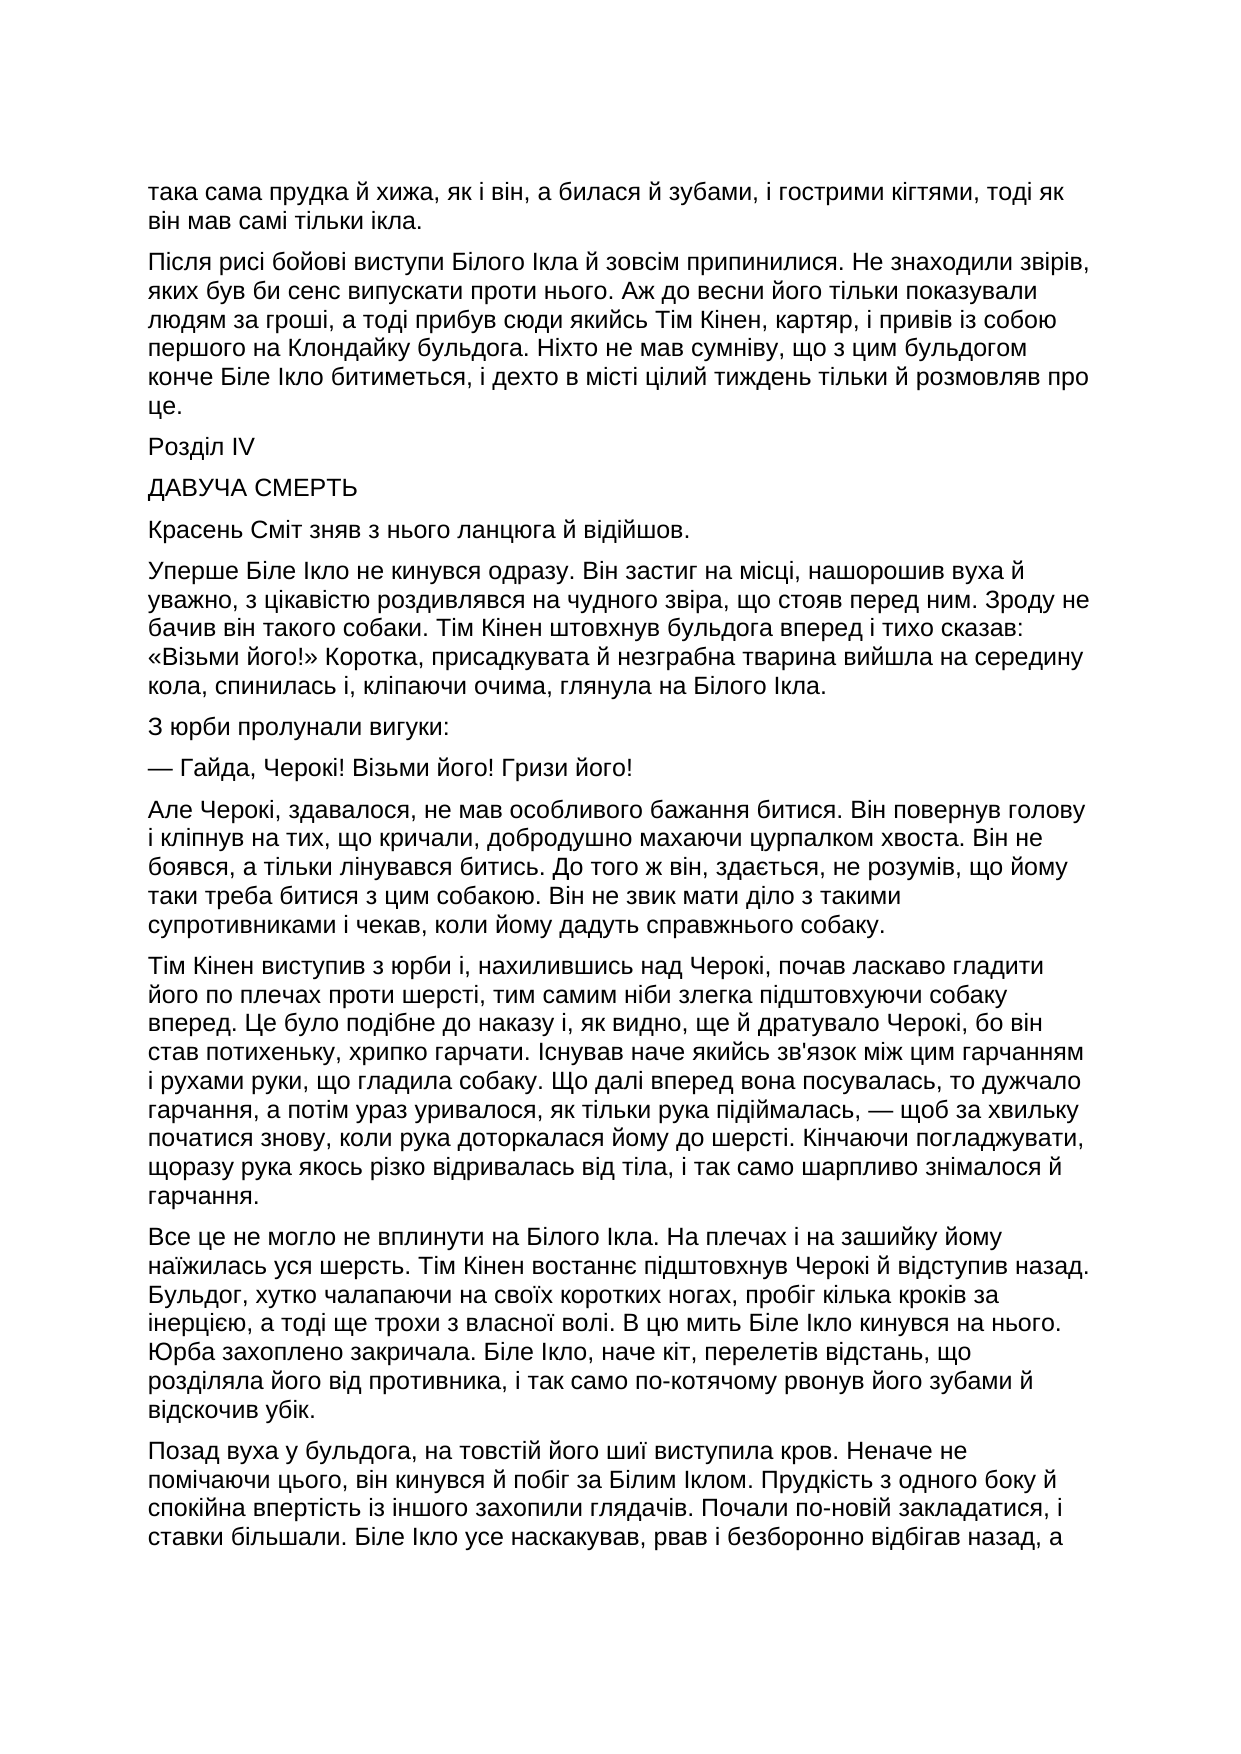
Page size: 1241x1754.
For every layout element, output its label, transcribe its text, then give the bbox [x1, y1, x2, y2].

text — Гайда, Черокі! Візьми його! Гризи його! [148, 753, 1092, 782]
text ДАВУЧА СМЕРТЬ [148, 473, 1092, 502]
text Тім Кінен виступив з юрби і, нахилившись над Черокі, почав ласкаво гладити його по плечах проти шерсті, тим самим ніби злегка підштовхуючи собаку вперед. Це було подібне до наказу і, як видно, ще й дратувало Черокі, бо він став потихеньку, хрипко гарчати. Існував наче якийсь зв'язок між цим гарчанням і рухами руки, що гладила собаку. Що далі вперед вона посувалась, то дужчало гарчання, а потім ураз уривалося, як тільки рука підіймалась, — щоб за хвильку початися знову, коли рука доторкалася йому до шерсті. Кінчаючи погладжувати, щоразу рука якось різко відривалась від тіла, і так само шарпливо знімалося й гарчання. [148, 951, 1092, 1210]
text Все це не могло не вплинути на Білого Ікла. На плечах і на зашийку йому наїжилась уся шерсть. Тім Кінен востаннє підштовхнув Черокі й відступив назад. Бульдог, хутко чалапаючи на своїх коротких ногах, пробіг кілька кроків за інерцією, а тоді ще трохи з власної волі. В цю мить Біле Ікло кинувся на нього. Юрба захоплено закричала. Біле Ікло, наче кіт, перелетів відстань, що розділяла його від противника, і так само по-котячому рвонув його зубами й відскочив убік. [148, 1222, 1092, 1423]
text Після рисі бойові виступи Білого Ікла й зовсім припинилися. Не знаходили звірів, яких був би сенс випускати проти нього. Аж до весни його тільки показували людям за гроші, а тоді прибув сюди якийсь Тім Кінен, картяр, і привів із собою першого на Клондайку бульдога. Ніхто не мав сумніву, що з цим бульдогом конче Біле Ікло битиметься, і дехто в місті цілий тиждень тільки й розмовляв про це. [148, 247, 1092, 420]
text З юрби пролунали вигуки: [148, 712, 1092, 741]
text Красень Сміт зняв з нього ланцюга й відійшов. [148, 515, 1092, 543]
text Уперше Біле Ікло не кинувся одразу. Він застиг на місці, нашорошив вуха й уважно, з цікавістю роздивлявся на чудного звіра, що стояв перед ним. Зроду не бачив він такого собаки. Тім Кінен штовхнув бульдога вперед і тихо сказав: «Візьми його!» Коротка, присадкувата й незграбна тварина вийшла на середину кола, спинилась і, кліпаючи очима, глянула на Білого Ікла. [148, 556, 1092, 700]
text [148, 1436, 1092, 1551]
text Розділ IV [148, 432, 1092, 461]
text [148, 177, 1092, 235]
text Але Черокі, здавалося, не мав особливого бажання битися. Він повернув голову і кліпнув на тих, що кричали, добродушно махаючи цурпалком хвоста. Він не боявся, а тільки лінувався битись. До того ж він, здається, не розумів, що йому таки треба битися з цим собакою. Він не звик мати діло з такими супротивниками і чекав, коли йому дадуть справжнього собаку. [148, 795, 1092, 938]
